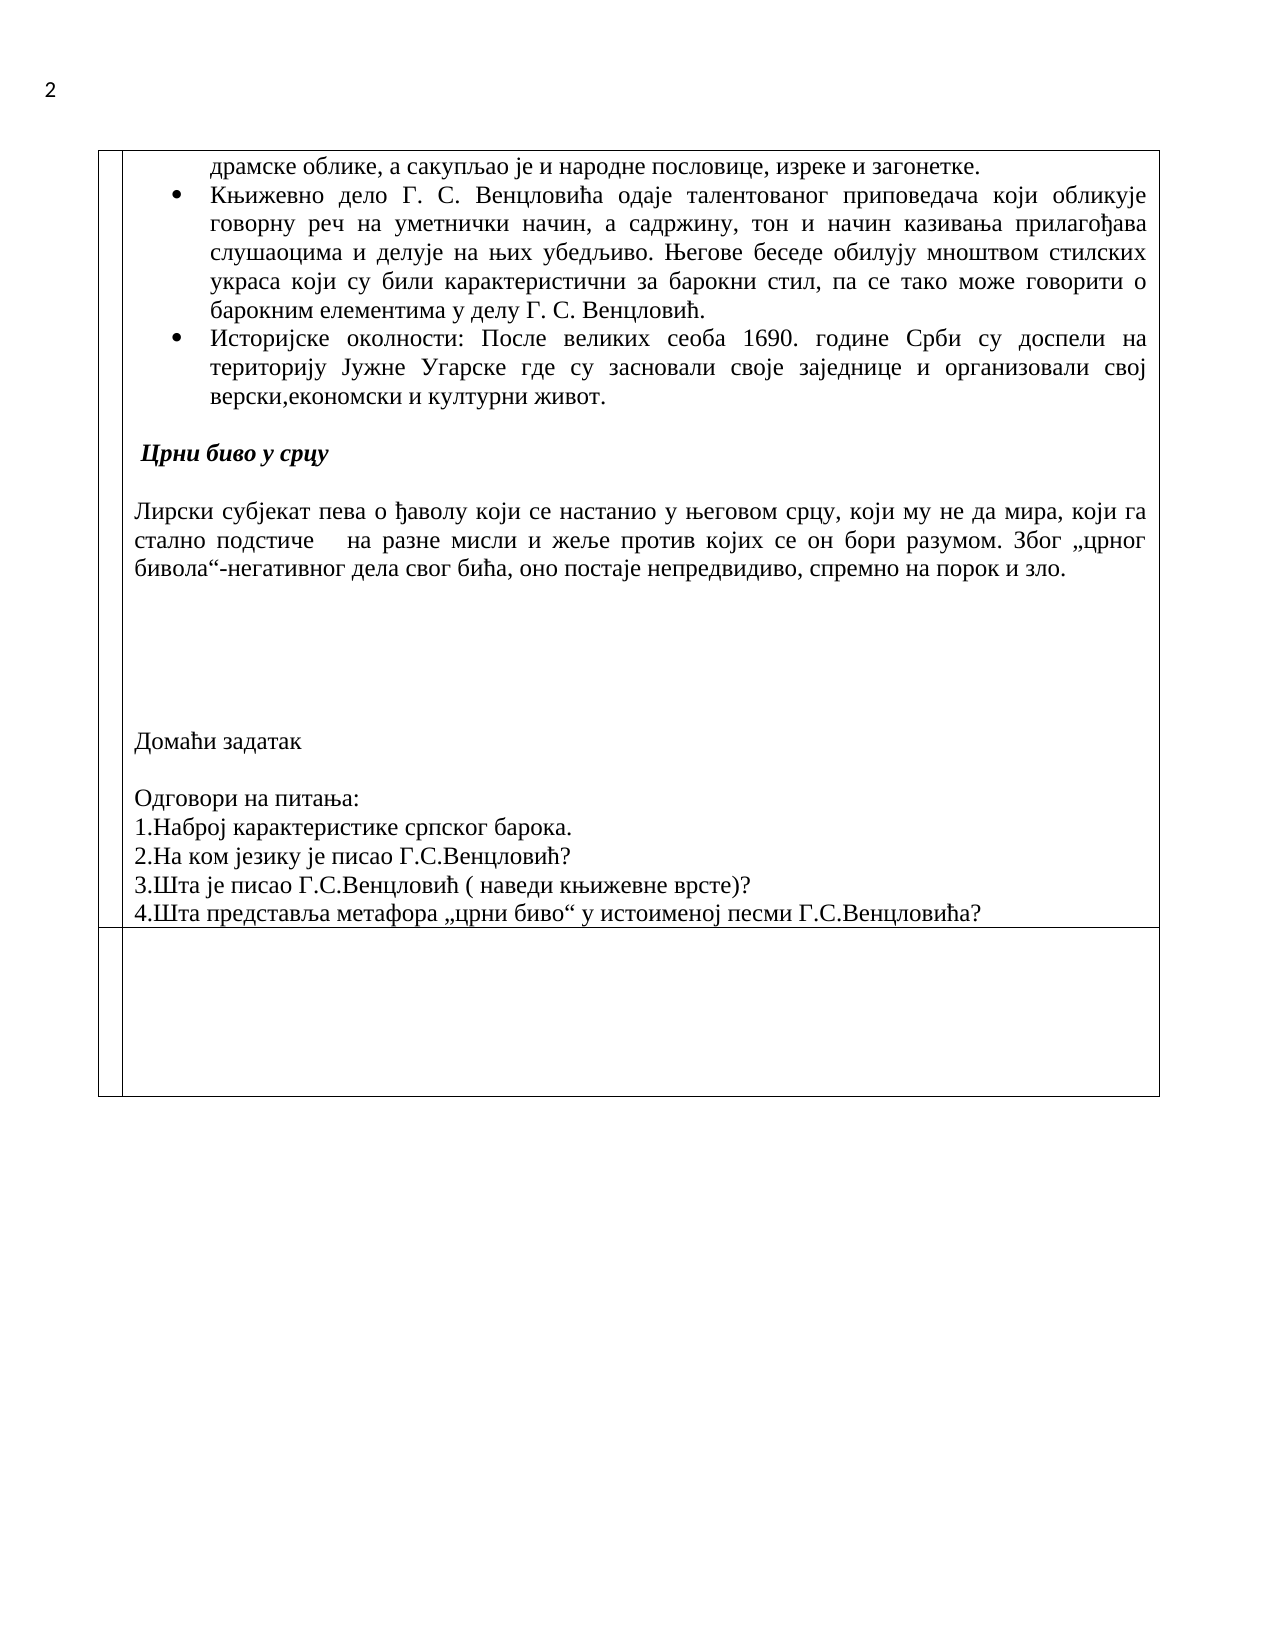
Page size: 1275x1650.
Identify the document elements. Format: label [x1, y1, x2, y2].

table_cell [99, 151, 122, 927]
table_cell [123, 928, 1159, 1096]
table_cell [123, 151, 1159, 927]
table_cell [99, 928, 122, 1096]
